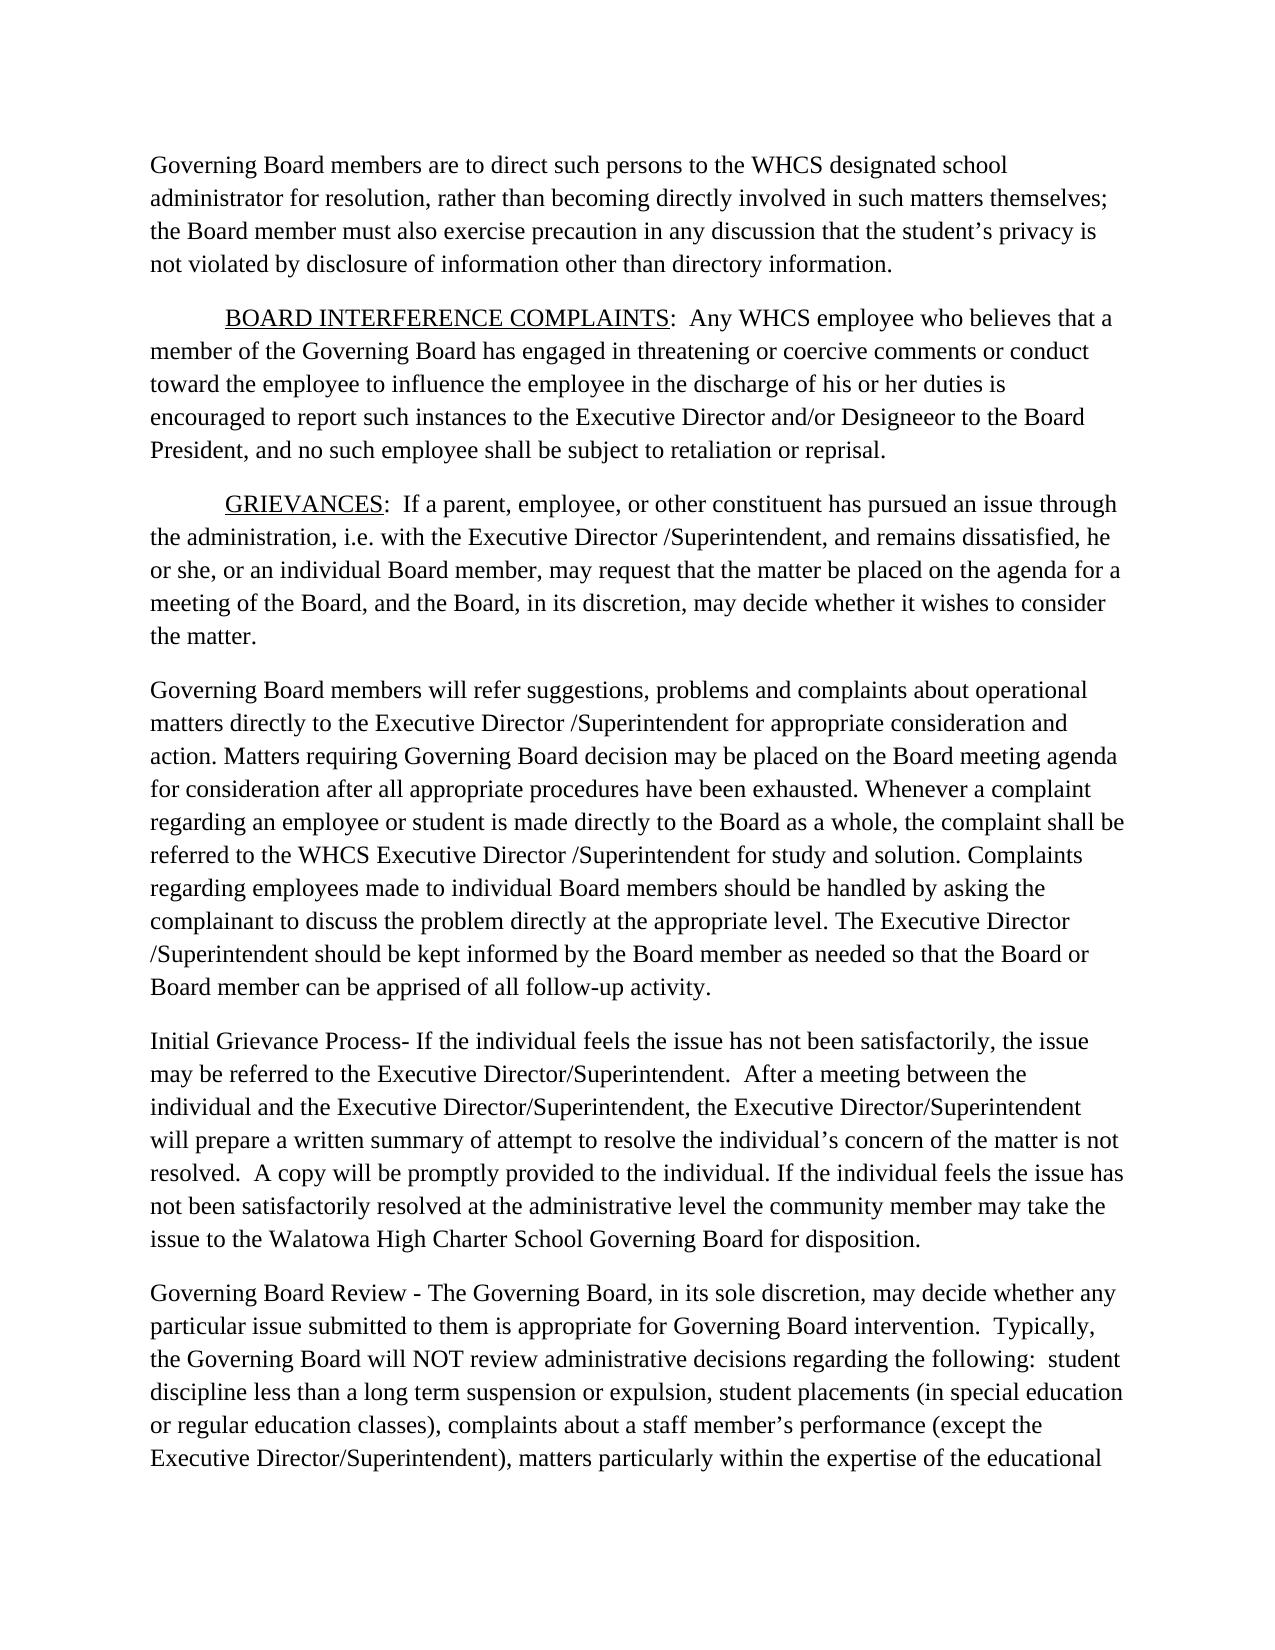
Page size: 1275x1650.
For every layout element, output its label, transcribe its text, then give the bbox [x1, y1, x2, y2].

text Initial Grievance Process- If the individual feels the issue has not been satisfactorily, the issue may be referred to the Executive Director/Superintendent. After a meeting between the individual and the Executive Director/Superintendent, the Executive Director/Superintendent will prepare a written summary of attempt to resolve the individual’s concern of the matter is not resolved. A copy will be promptly provided to the individual. If the individual feels the issue has not been satisfactorily resolved at the administrative level the community member may take the issue to the Walatowa High Charter School Governing Board for disposition. [150, 1026, 1125, 1253]
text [150, 150, 1125, 278]
text Governing Board members will refer suggestions, problems and complaints about operational matters directly to the Executive Director /Superintendent for appropriate consideration and action. Matters requiring Governing Board decision may be placed on the Board meeting agenda for consideration after all appropriate procedures have been exhausted. Whenever a complaint regarding an employee or student is made directly to the Board as a whole, the complaint shall be referred to the WHCS Executive Director /Superintendent for study and solution. Complaints regarding employees made to individual Board members should be handled by asking the complainant to discuss the problem directly at the appropriate level. The Executive Director /Superintendent should be kept informed by the Board member as needed so that the Board or Board member can be apprised of all follow-up activity. [150, 675, 1125, 1001]
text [150, 1278, 1125, 1472]
text BOARD INTERFERENCE COMPLAINTS: Any WHCS employee who believes that a member of the Governing Board has engaged in threatening or coercive comments or conduct toward the employee to influence the employee in the discharge of his or her duties is encouraged to report such instances to the Executive Director and/or Designeeor to the Board President, and no such employee shall be subject to retaliation or reprisal. [150, 303, 1125, 464]
text GRIEVANCES: If a parent, employee, or other constituent has pursued an issue through the administration, i.e. with the Executive Director /Superintendent, and remains dissatisfied, he or she, or an individual Board member, may request that the matter be placed on the agenda for a meeting of the Board, and the Board, in its discretion, may decide whether it wishes to consider the matter. [150, 489, 1125, 650]
